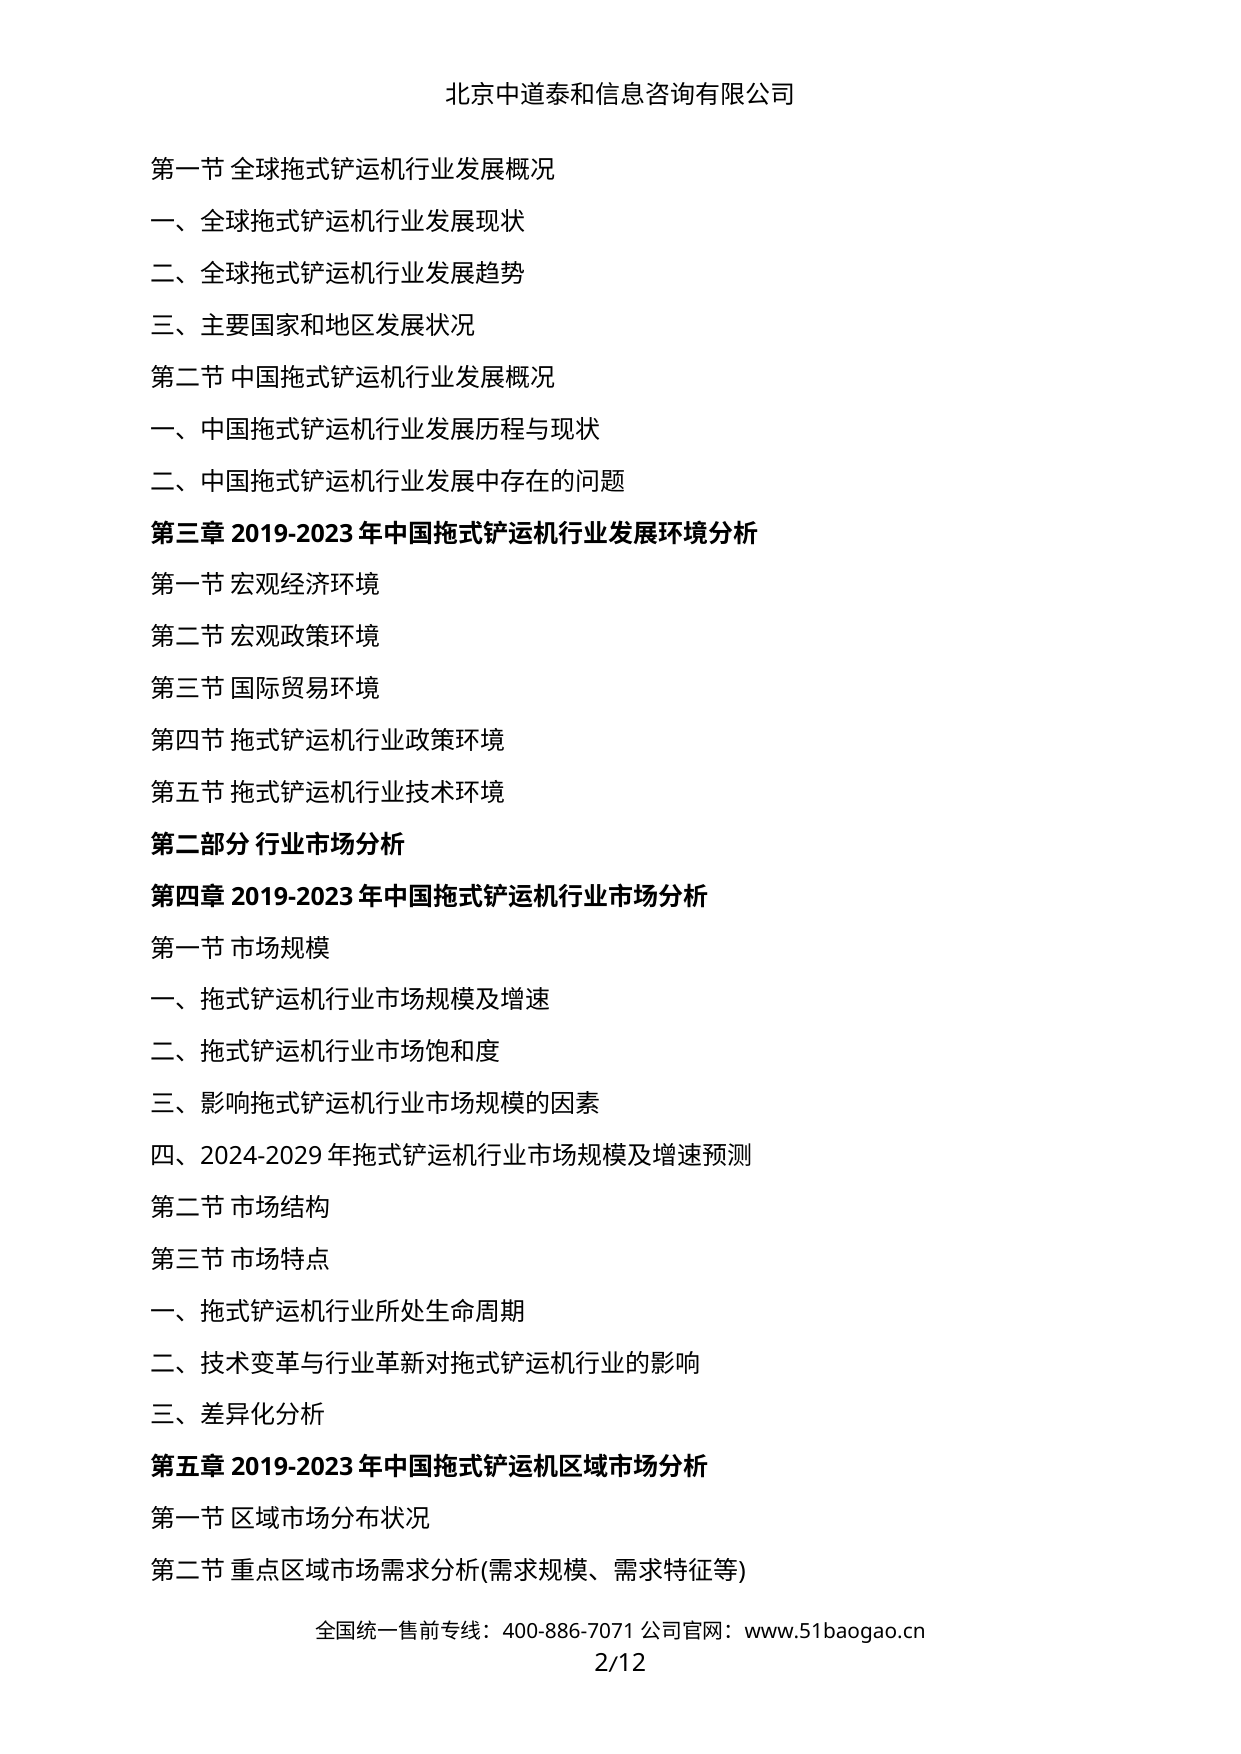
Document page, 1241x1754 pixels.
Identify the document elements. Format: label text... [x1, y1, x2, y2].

text 第二节 重点区域市场需求分析(需求规模、需求特征等) [150, 1551, 1090, 1587]
text 第二节 市场结构 [150, 1187, 1090, 1224]
text 三、主要国家和地区发展状况 [150, 306, 1090, 342]
text 第二部分 行业市场分析 [150, 824, 1090, 861]
text 第五节 拖式铲运机行业技术环境 [150, 772, 1090, 809]
text 二、全球拖式铲运机行业发展趋势 [150, 254, 1090, 290]
text 第二节 宏观政策环境 [150, 617, 1090, 653]
text 第四节 拖式铲运机行业政策环境 [150, 721, 1090, 757]
text 第五章 2019-2023年中国拖式铲运机区域市场分析 [150, 1447, 1090, 1483]
text 三、差异化分析 [150, 1395, 1090, 1431]
text 第一节 全球拖式铲运机行业发展概况 [150, 150, 1090, 186]
text 四、2024-2029年拖式铲运机行业市场规模及增速预测 [150, 1136, 1090, 1172]
text 第一节 宏观经济环境 [150, 565, 1090, 601]
text 第三章 2019-2023年中国拖式铲运机行业发展环境分析 [150, 513, 1090, 549]
text 第一节 市场规模 [150, 928, 1090, 964]
text 一、全球拖式铲运机行业发展现状 [150, 202, 1090, 238]
text 一、拖式铲运机行业所处生命周期 [150, 1291, 1090, 1327]
text 二、技术变革与行业革新对拖式铲运机行业的影响 [150, 1343, 1090, 1379]
text 第四章 2019-2023年中国拖式铲运机行业市场分析 [150, 876, 1090, 912]
text 第三节 国际贸易环境 [150, 669, 1090, 705]
text 一、中国拖式铲运机行业发展历程与现状 [150, 409, 1090, 446]
text 二、中国拖式铲运机行业发展中存在的问题 [150, 461, 1090, 497]
text 第三节 市场特点 [150, 1239, 1090, 1276]
text 二、拖式铲运机行业市场饱和度 [150, 1032, 1090, 1068]
text 第二节 中国拖式铲运机行业发展概况 [150, 357, 1090, 394]
text 第一节 区域市场分布状况 [150, 1499, 1090, 1535]
text 三、影响拖式铲运机行业市场规模的因素 [150, 1084, 1090, 1120]
text 一、拖式铲运机行业市场规模及增速 [150, 980, 1090, 1016]
